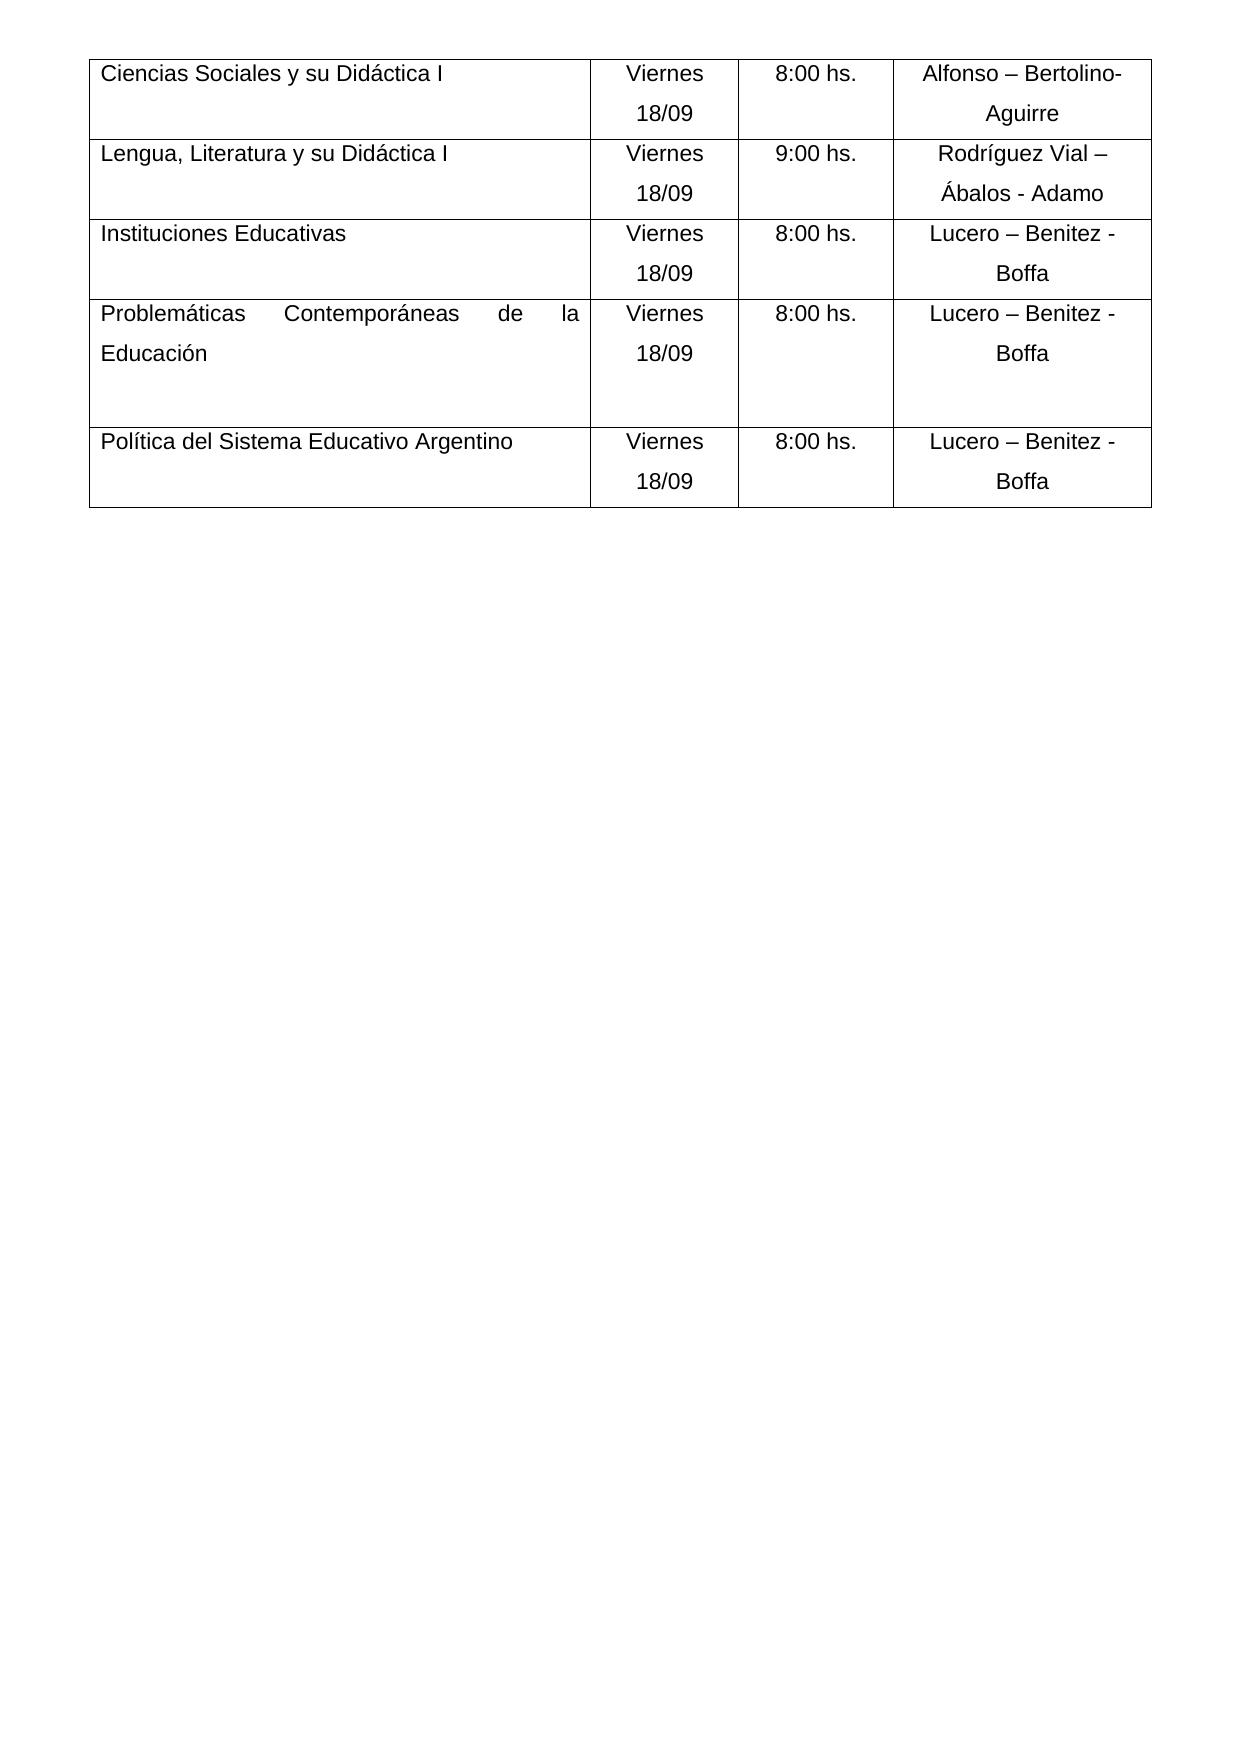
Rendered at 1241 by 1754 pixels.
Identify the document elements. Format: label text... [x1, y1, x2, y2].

table_cell Rodríguez Vial – Ábalos - Adamo [894, 140, 1151, 219]
table_cell Lucero – Benitez - Boffa [894, 300, 1151, 427]
table_cell Lucero – Benitez - Boffa [894, 428, 1151, 507]
table_cell 8:00 hs. [739, 300, 893, 427]
table_cell Alfonso – Bertolino-Aguirre [894, 60, 1151, 139]
table_cell Instituciones Educativas [90, 220, 590, 299]
table_cell Lucero – Benitez - Boffa [894, 220, 1151, 299]
table_cell 8:00 hs. [739, 428, 893, 507]
table_cell Lengua, Literatura y su Didáctica I [90, 140, 590, 219]
table_cell Viernes 18/09 [591, 220, 738, 299]
table_cell 9:00 hs. [739, 140, 893, 219]
table_cell Ciencias Sociales y su Didáctica I [90, 60, 590, 139]
table_cell Política del Sistema Educativo Argentino [90, 428, 590, 507]
table_cell Viernes 18/09 [591, 428, 738, 507]
table_cell 8:00 hs. [739, 60, 893, 139]
table_cell Viernes 18/09 [591, 300, 738, 427]
table_cell Viernes 18/09 [591, 60, 738, 139]
table_cell 8:00 hs. [739, 220, 893, 299]
table_cell Problemáticas Contemporáneas de la Educación [90, 300, 590, 427]
table_cell Viernes 18/09 [591, 140, 738, 219]
